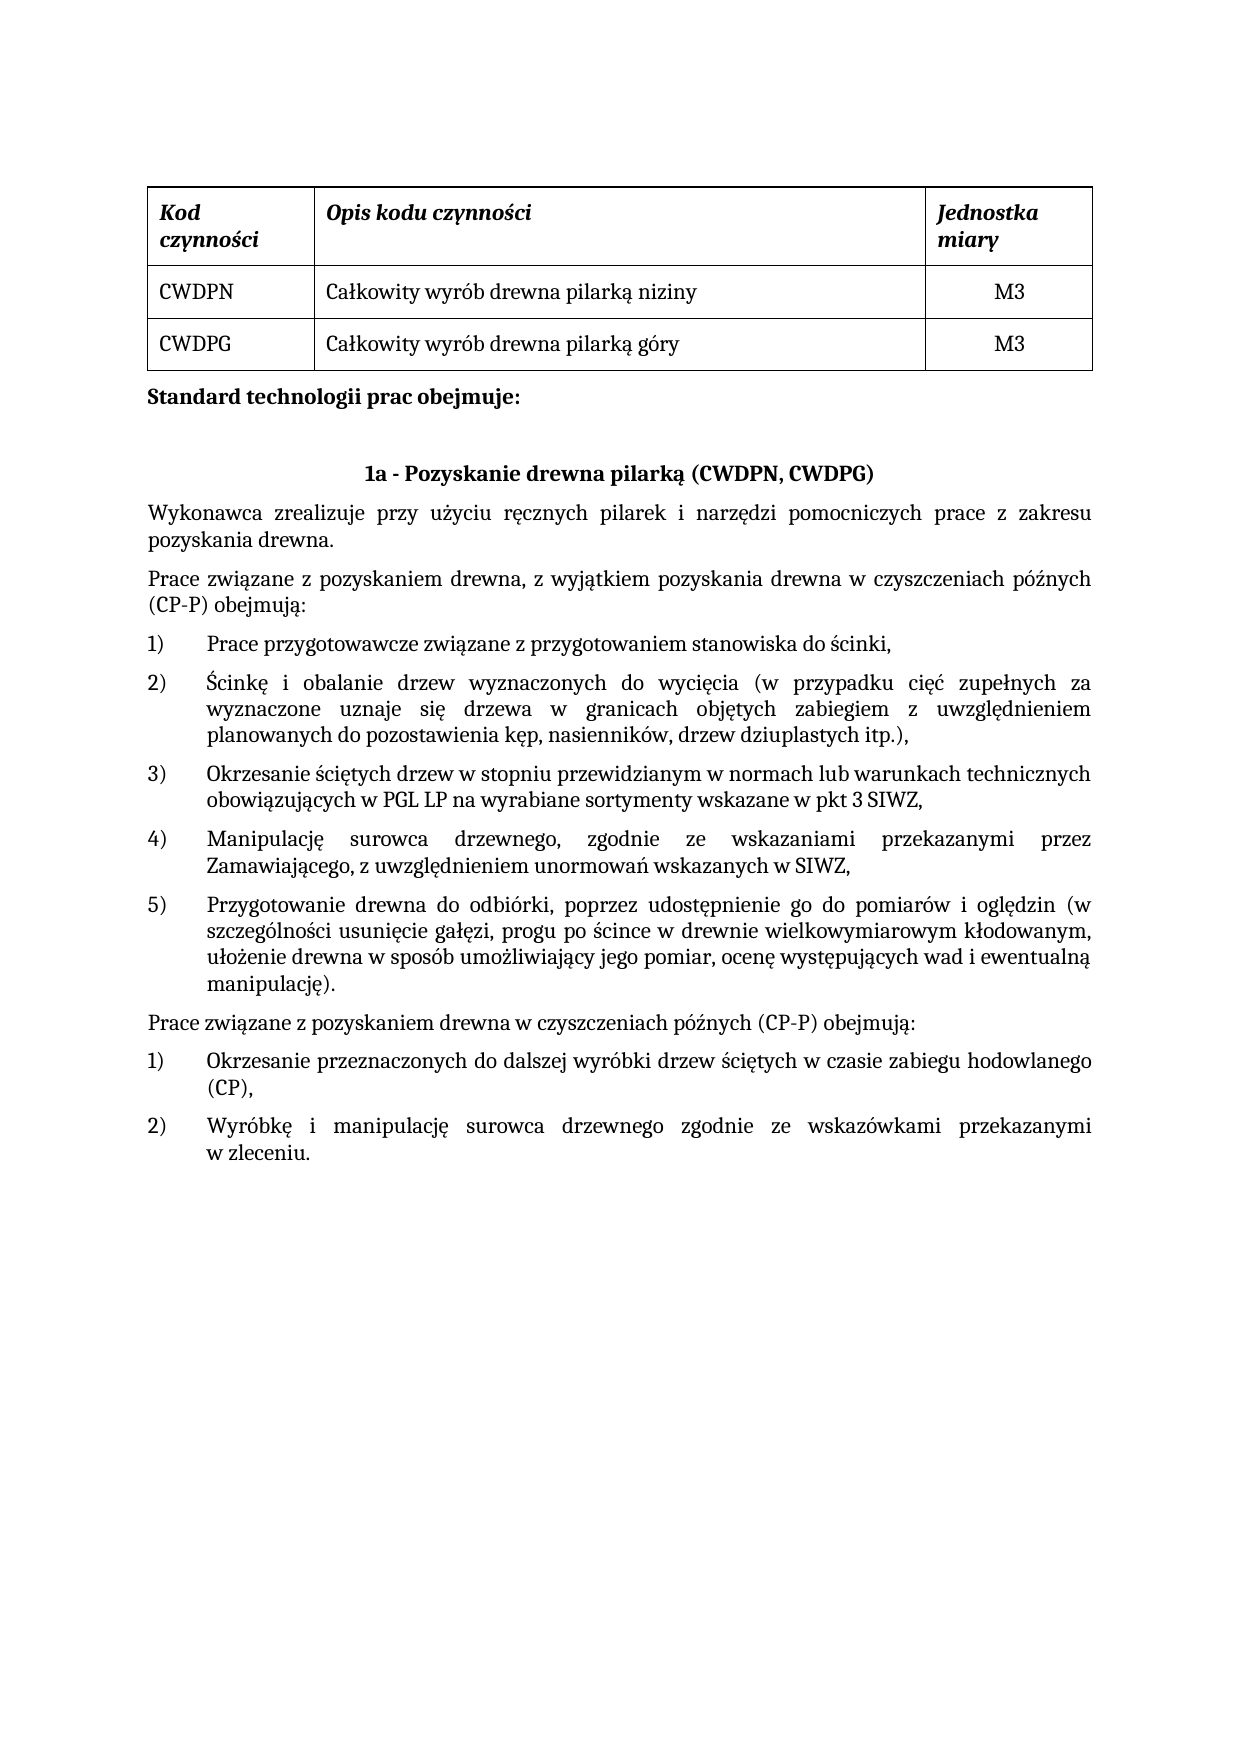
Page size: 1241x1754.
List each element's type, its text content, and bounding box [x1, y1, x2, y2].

text 1a - Pozyskanie drewna pilarką (CWDPN, CWDPG) [148, 461, 1093, 488]
list Wyróbkę i manipulację surowca drzewnego zgodnie ze wskazówkami przekazanymi w zleceniu. [148, 1113, 1093, 1166]
text Standard technologii prac obejmuje: [148, 383, 1093, 410]
text Prace związane z pozyskaniem drewna, z wyjątkiem pozyskania drewna w czyszczeniach późnych (CP-P) obejmują: [148, 565, 1093, 618]
table_cell Całkowity wyrób drewna pilarką góry [315, 319, 925, 370]
list Okrzesanie ściętych drzew w stopniu przewidzianym w normach lub warunkach technicznych obowiązujących w PGL LP na wyrabiane sortymenty wskazane w pkt 3 SIWZ, [148, 761, 1093, 814]
list Ścinkę i obalanie drzew wyznaczonych do wycięcia (w przypadku cięć zupełnych za wyznaczone uznaje się drzewa w granicach objętych zabiegiem z uwzględnieniem planowanych do pozostawienia kęp, nasienników, drzew dziuplastych itp.), [148, 669, 1093, 748]
table_cell M3 [926, 266, 1092, 318]
list Okrzesanie przeznaczonych do dalszej wyróbki drzew ściętych w czasie zabiegu hodowlanego (CP), [148, 1048, 1093, 1101]
table_header Kod czynności [148, 188, 314, 265]
table_header Opis kodu czynności [315, 188, 925, 265]
list Przygotowanie drewna do odbiórki, poprzez udostępnienie go do pomiarów i oględzin (w szczególności usunięcie gałęzi, progu po ścince w drewnie wielkowymiarowym kłodowanym, ułożenie drewna w sposób umożliwiający jego pomiar, ocenę występujących wad i ewentualną manipulację). [148, 891, 1093, 997]
list Manipulację surowca drzewnego, zgodnie ze wskazaniami przekazanymi przez Zamawiającego, z uwzględnieniem unormowań wskazanych w SIWZ, [148, 826, 1093, 879]
text Wykonawca zrealizuje przy użyciu ręcznych pilarek i narzędzi pomocniczych prace z zakresu pozyskania drewna. [148, 500, 1093, 553]
table_cell M3 [926, 319, 1092, 370]
table_cell CWDPN [148, 266, 314, 318]
list Prace przygotowawcze związane z przygotowaniem stanowiska do ścinki, [148, 631, 1093, 657]
text Prace związane z pozyskaniem drewna w czyszczeniach późnych (CP-P) obejmują: [148, 1009, 1093, 1036]
table_header Jednostka miary [926, 188, 1092, 265]
table_cell Całkowity wyrób drewna pilarką niziny [315, 266, 925, 318]
table_cell CWDPG [148, 319, 314, 370]
